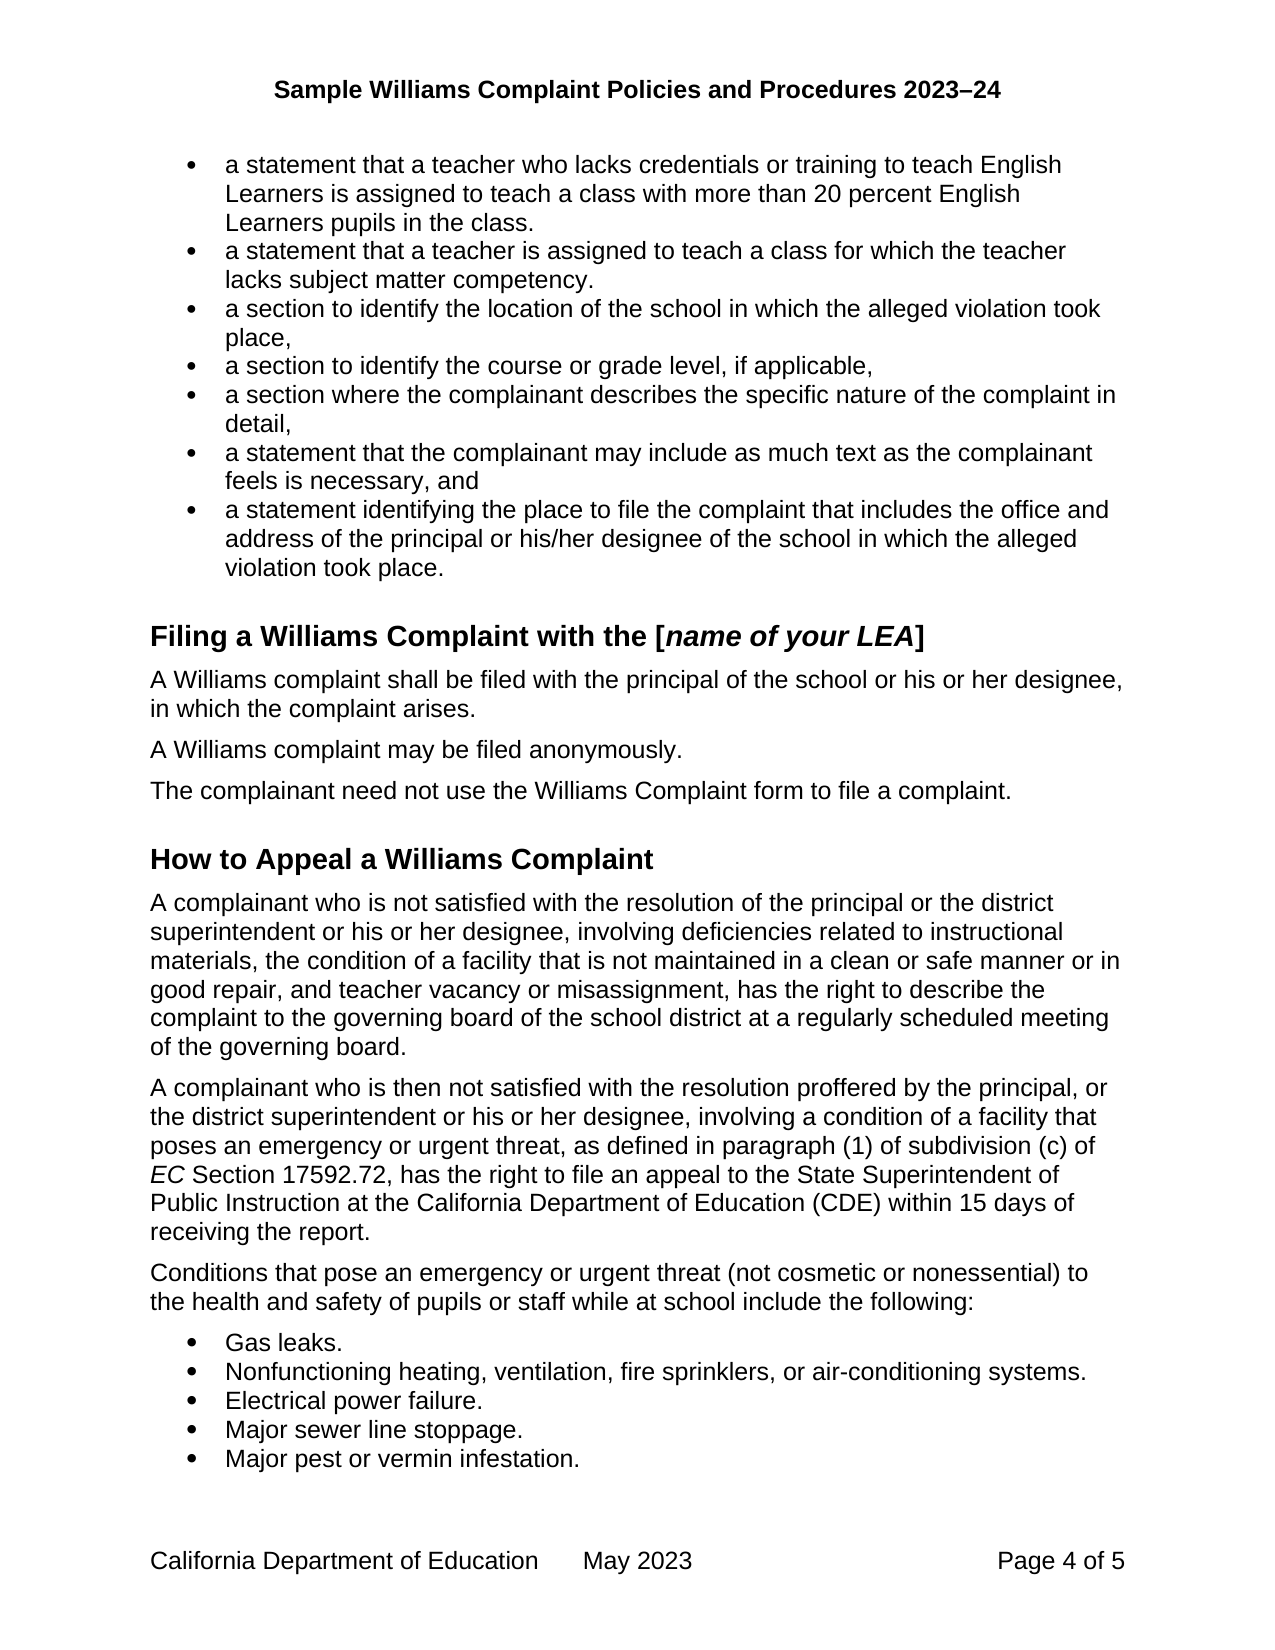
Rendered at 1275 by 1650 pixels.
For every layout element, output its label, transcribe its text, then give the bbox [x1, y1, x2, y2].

subtitle How to Appeal a Williams Complaint [150, 842, 1125, 876]
list a section to identify the location of the school in which the alleged violation took place, [187, 294, 1125, 351]
list Major sewer line stoppage. [187, 1415, 1125, 1444]
list Electrical power failure. [187, 1386, 1125, 1415]
list a statement identifying the place to file the complaint that includes the office and address of the principal or his/her designee of the school in which the alleged violation took place. [187, 495, 1125, 581]
list Gas leaks. [187, 1328, 1125, 1357]
text A Williams complaint may be filed anonymously. [150, 735, 1125, 763]
subtitle Filing a Williams Complaint with the [name of your LEA] [150, 619, 1125, 652]
list Nonfunctioning heating, ventilation, fire sprinklers, or air-conditioning systems. [187, 1357, 1125, 1386]
list a section to identify the course or grade level, if applicable, [187, 351, 1125, 380]
text A complainant who is then not satisfied with the resolution proffered by the principal, or the district superintendent or his or her designee, involving a condition of a facility that poses an emergency or urgent threat, as defined in paragraph (1) of subdivision (c) of EC Section 17592.72, has the right to file an appeal to the State Superintendent of Public Instruction at the California Department of Education (CDE) within 15 days of receiving the report. [150, 1073, 1125, 1246]
list a statement that the complainant may include as much text as the complainant feels is necessary, and [187, 437, 1125, 495]
text The complainant need not use the Williams Complaint form to file a complaint. [150, 776, 1125, 805]
list a statement that a teacher is assigned to teach a class for which the teacher lacks subject matter competency. [187, 236, 1125, 294]
text Conditions that pose an emergency or urgent threat (not cosmetic or nonessential) to the health and safety of pupils or staff while at school include the following: [150, 1258, 1125, 1316]
list a statement that a teacher who lacks credentials or training to teach English Learners is assigned to teach a class with more than 20 percent English Learners pupils in the class. [187, 150, 1125, 236]
text A complainant who is not satisfied with the resolution of the principal or the district superintendent or his or her designee, involving deficiencies related to instructional materials, the condition of a facility that is not maintained in a clean or safe manner or in good repair, and teacher vacancy or misassignment, has the right to describe the complaint to the governing board of the school district at a regularly scheduled meeting of the governing board. [150, 888, 1125, 1061]
list a section where the complainant describes the specific nature of the complaint in detail, [187, 380, 1125, 437]
list Major pest or vermin infestation. [187, 1444, 1125, 1473]
text A Williams complaint shall be filed with the principal of the school or his or her designee, in which the complaint arises. [150, 665, 1125, 722]
